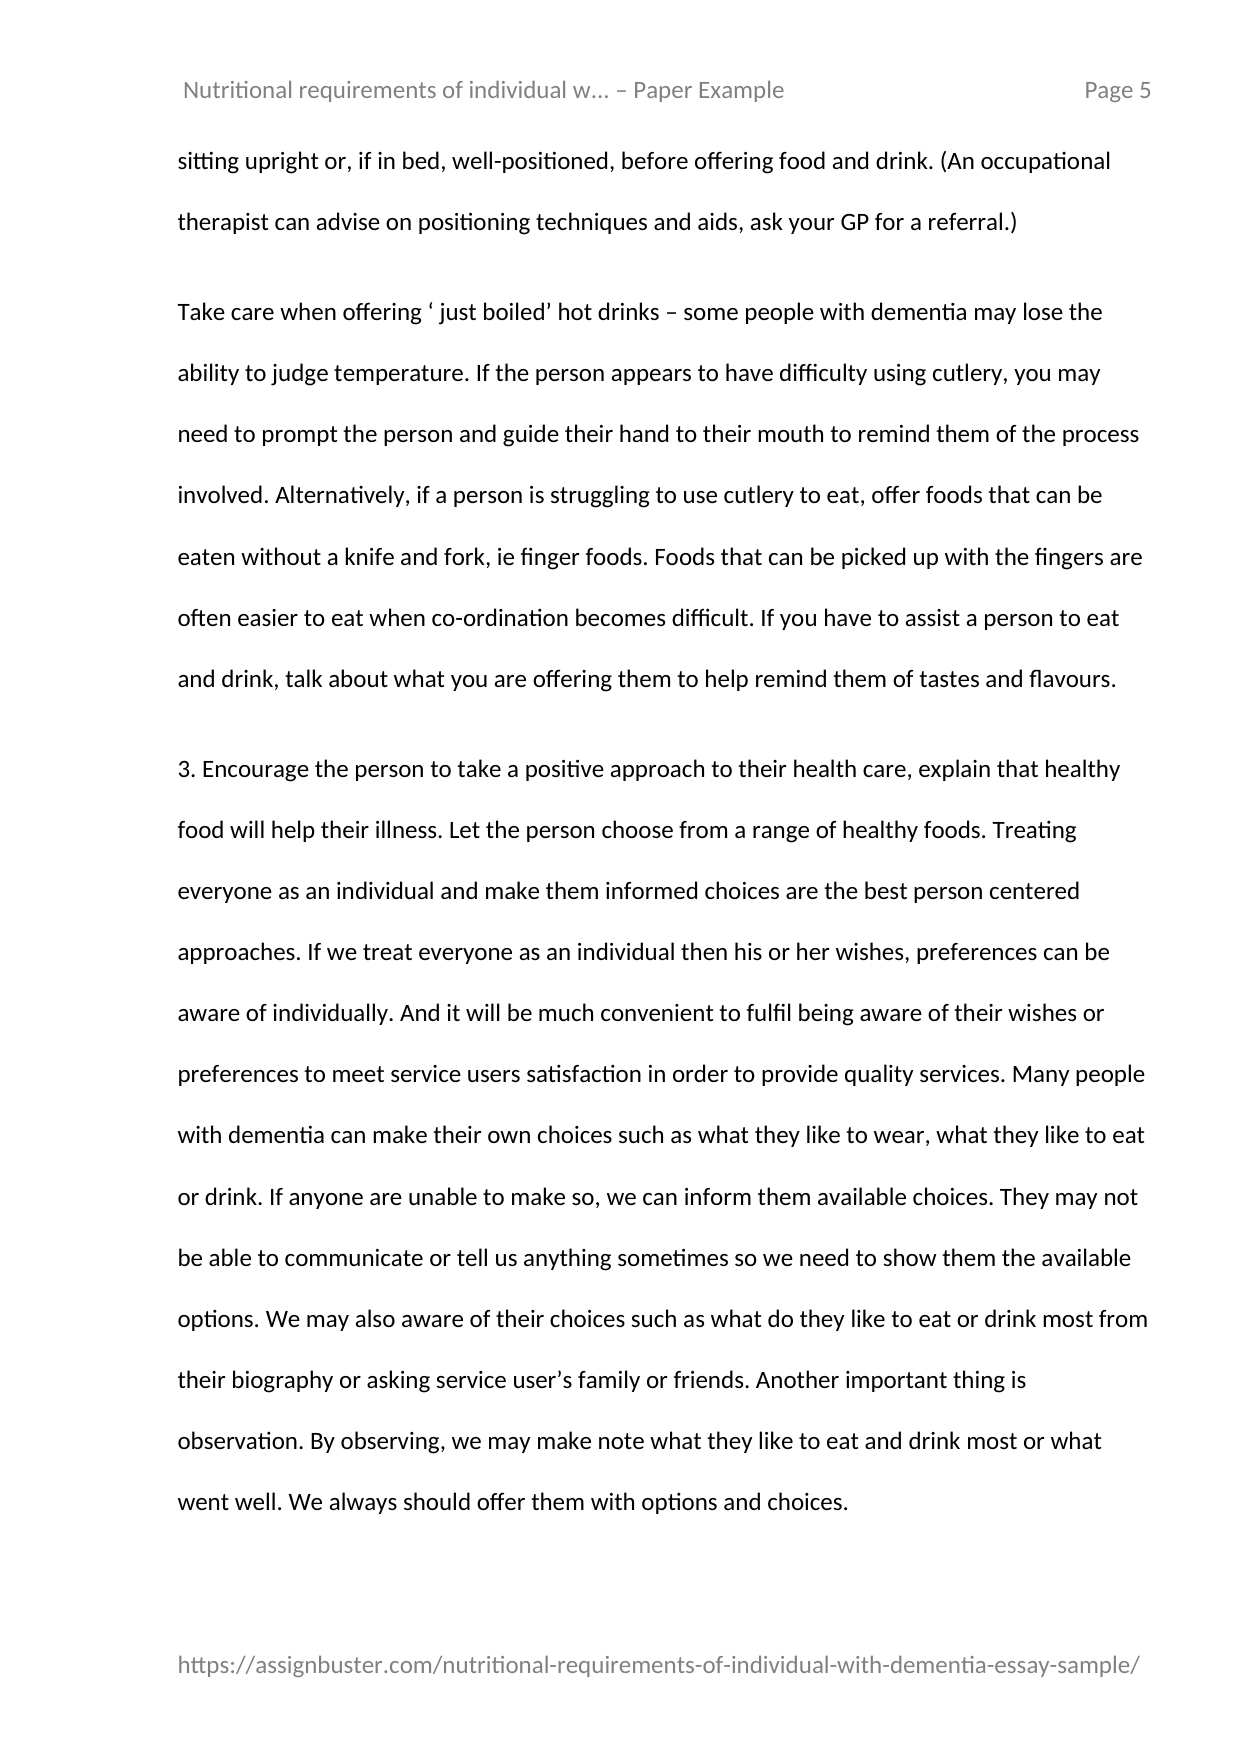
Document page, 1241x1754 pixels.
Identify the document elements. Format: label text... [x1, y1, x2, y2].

text 3. Encourage the person to take a positive approach to their health care, explain that healthy food will help their illness. Let the person choose from a range of healthy foods. Treating everyone as an individual and make them informed choices are the best person centered approaches. If we treat everyone as an individual then his or her wishes, preferences can be aware of individually. And it will be much convenient to fulfil being aware of their wishes or preferences to meet service users satisfaction in order to provide quality services. Many people with dementia can make their own choices such as what they like to wear, what they like to eat or drink. If anyone are unable to make so, we can inform them available choices. They may not be able to communicate or tell us anything sometimes so we need to show them the available options. We may also aware of their choices such as what do they like to eat or drink most from their biography or asking service user’s family or friends. Another important thing is observation. By observing, we may make note what they like to eat and drink most or what went well. We always should offer them with options and choices. [177, 753, 1152, 1516]
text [177, 145, 1152, 237]
text Take care when offering ‘ just boiled’ hot drinks – some people with dementia may lose the ability to judge temperature. If the person appears to have difficulty using cutlery, you may need to prompt the person and guide their hand to their mouth to remind them of the process involved. Alternatively, if a person is struggling to use cutlery to eat, offer foods that can be eaten without a knife and fork, ie finger foods. Foods that can be picked up with the fingers are often easier to eat when co-ordination becomes difficult. If you have to assist a person to eat and drink, talk about what you are offering them to help remind them of tastes and flavours. [177, 297, 1152, 693]
